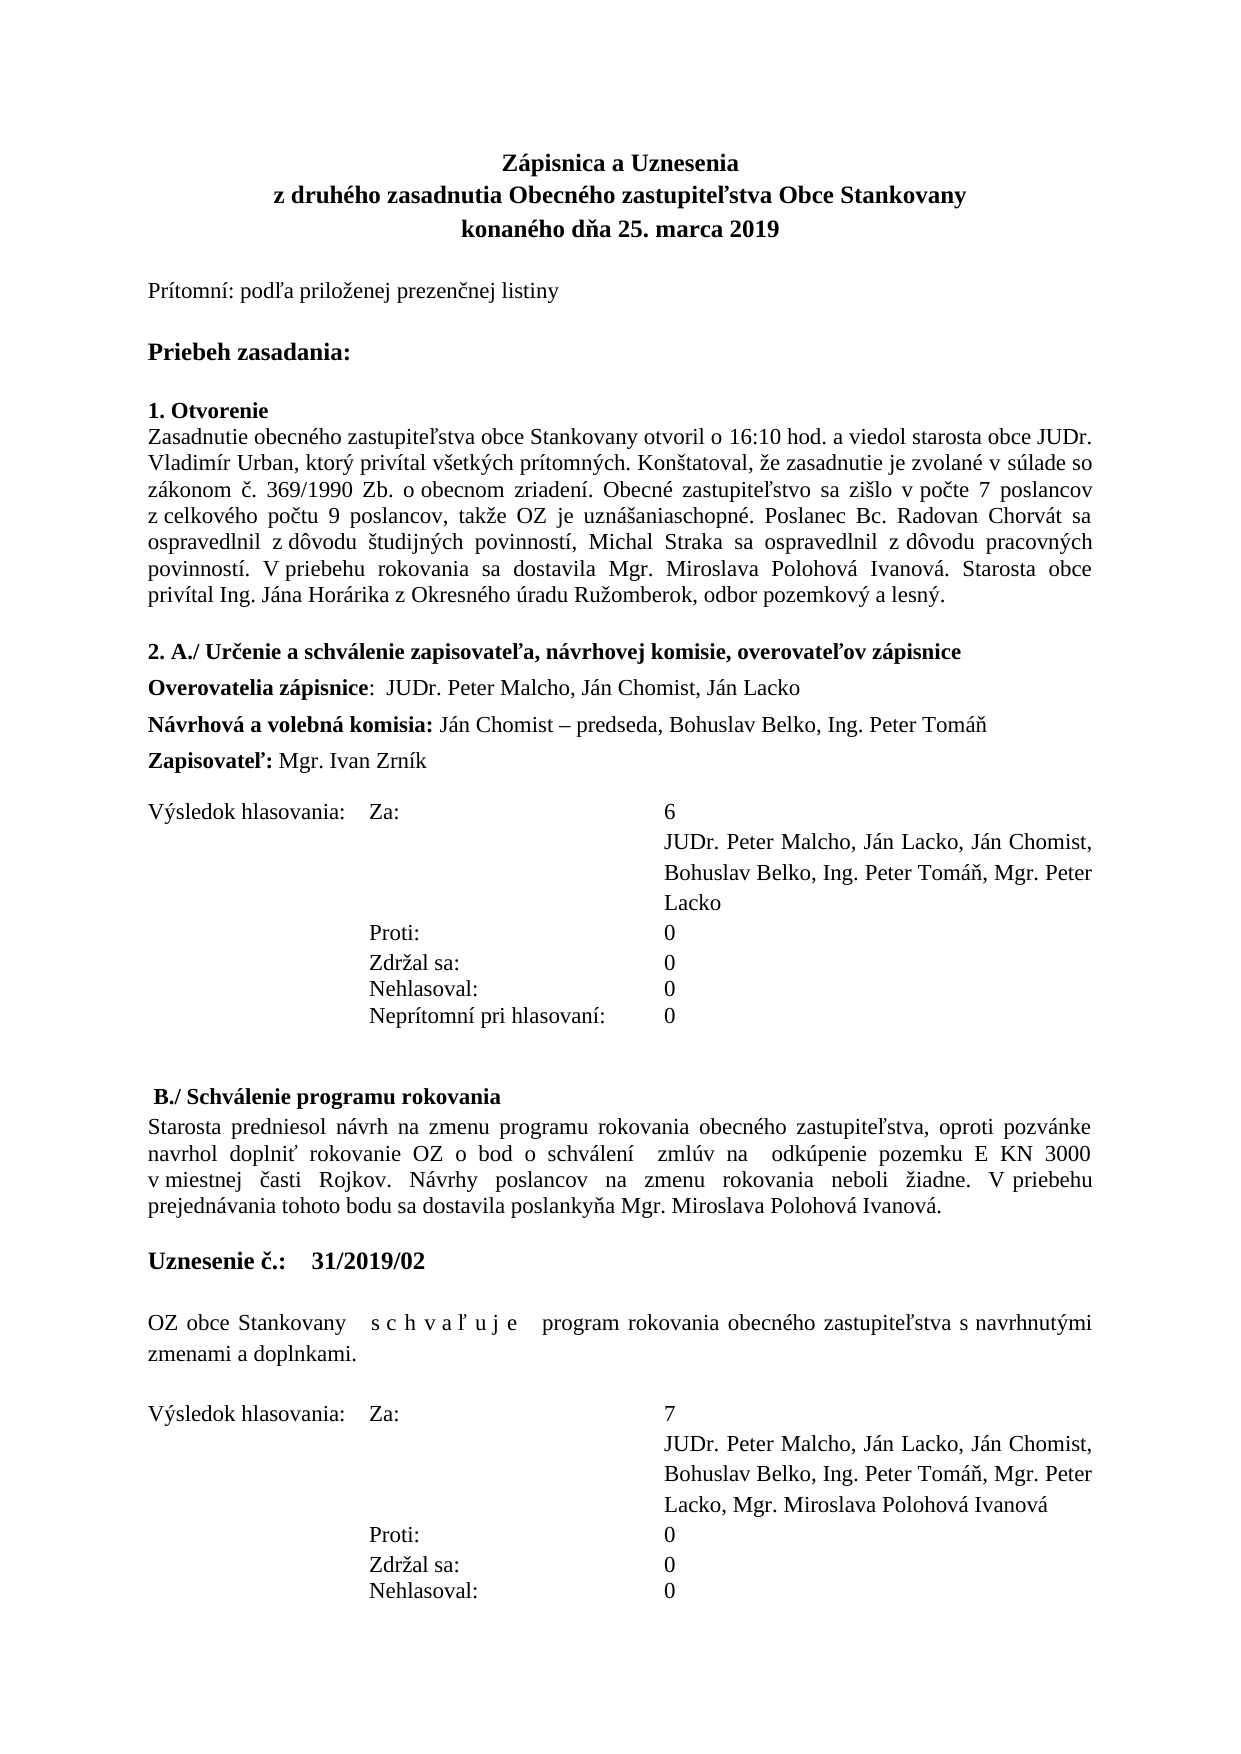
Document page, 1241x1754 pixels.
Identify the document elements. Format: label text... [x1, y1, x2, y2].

text Zdržal sa: 0 [295, 1551, 1093, 1577]
text 1. Otvorenie [148, 397, 1093, 423]
text Výsledok hlasovania: Za: 7 [148, 1400, 1093, 1426]
text Prítomní: podľa priloženej prezenčnej listiny [148, 277, 1093, 303]
text B./ Schválenie programu rokovania [148, 1083, 1093, 1109]
text Priebeh zasadania: [148, 337, 1093, 366]
text Zapisovateľ: Mgr. Ivan Zrník [148, 747, 1093, 773]
text Zasadnutie obecného zastupiteľstva obce Stankovany otvoril o 16:10 hod. a viedol starosta obce JUDr. Vladimír Urban, ktorý privítal všetkých prítomných. Konštatoval, že zasadnutie je zvolané v súlade so zákonom č. 369/1990 Zb. o obecnom zriadení. Obecné zastupiteľstvo sa zišlo v počte 7 poslancov z celkového počtu 9 poslancov, takže OZ je uznášaniaschopné. Poslanec Bc. Radovan Chorvát sa ospravedlnil z dôvodu študijných povinností, Michal Straka sa ospravedlnil z dôvodu pracovných povinností. V priebehu rokovania sa dostavila Mgr. Miroslava Polohová Ivanová. Starosta obce privítal Ing. Jána Horárika z Okresného úradu Ružomberok, odbor pozemkový a lesný. [148, 423, 1093, 607]
text JUDr. Peter Malcho, Ján Lacko, Ján Chomist, Bohuslav Belko, Ing. Peter Tomáň, Mgr. Peter Lacko, Mgr. Miroslava Polohová Ivanová [664, 1430, 1093, 1517]
text Nehlasoval: 0 [295, 976, 1093, 1002]
text JUDr. Peter Malcho, Ján Lacko, Ján Chomist, Bohuslav Belko, Ing. Peter Tomáň, Mgr. Peter Lacko [664, 828, 1093, 915]
text Starosta predniesol návrh na zmenu programu rokovania obecného zastupiteľstva, oproti pozvánke navrhol doplniť rokovanie OZ o bod o schválení zmlúv na odkúpenie pozemku E KN 3000 v miestnej časti Rojkov. Návrhy poslancov na zmenu rokovania neboli žiadne. V priebehu prejednávania tohoto bodu sa dostavila poslankyňa Mgr. Miroslava Polohová Ivanová. [148, 1113, 1093, 1219]
text 2. A./ Určenie a schválenie zapisovateľa, návrhovej komisie, overovateľov zápisnice [148, 638, 1093, 664]
text Zdržal sa: 0 [295, 949, 1093, 976]
text OZ obce Stankovany s c h v a ľ u j e program rokovania obecného zastupiteľstva s navrhnutými zmenami a doplnkami. [148, 1309, 1093, 1366]
text Overovatelia zápisnice: JUDr. Peter Malcho, Ján Chomist, Ján Lacko [148, 674, 1093, 701]
text Nehlasoval: 0 [295, 1577, 1093, 1604]
text konaného dňa 25. marca 2019 [148, 214, 1093, 242]
text Uznesenie č.: 31/2019/02 [148, 1246, 1093, 1275]
text Návrhová a volebná komisia: Ján Chomist – predseda, Bohuslav Belko, Ing. Peter Tomáň [148, 711, 1093, 737]
text Proti: 0 [295, 1521, 1093, 1547]
text z druhého zasadnutia Obecného zastupiteľstva Obce Stankovany [148, 181, 1093, 209]
text Neprítomní pri hlasovaní: 0 [295, 1002, 1093, 1028]
text Zápisnica a Uznesenia [148, 148, 1093, 176]
text Proti: 0 [295, 919, 1093, 945]
text Výsledok hlasovania: Za: 6 [148, 798, 1093, 824]
